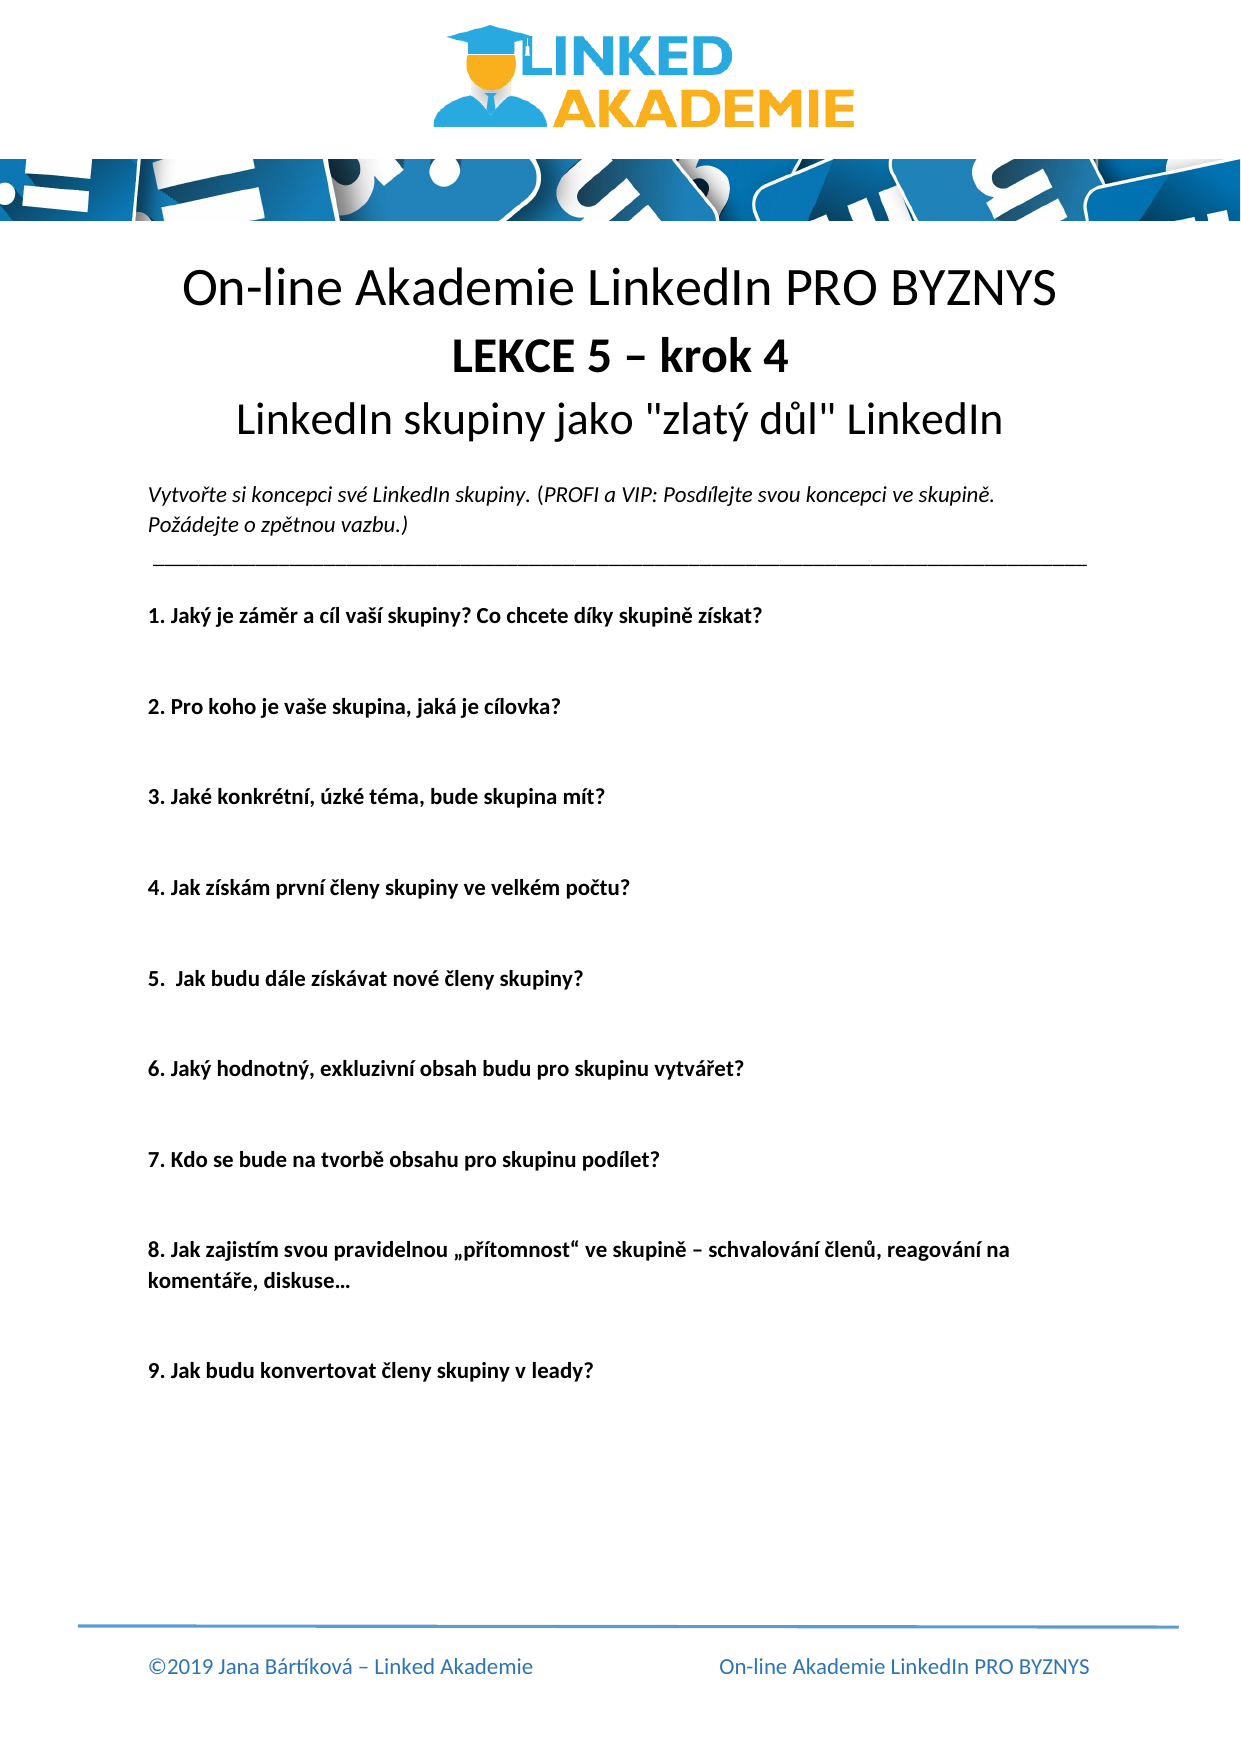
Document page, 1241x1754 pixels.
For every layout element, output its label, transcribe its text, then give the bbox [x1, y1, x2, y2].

picture [433, 25, 854, 127]
text 5. Jak budu dále získávat nové členy skupiny? [148, 964, 1093, 992]
text LEKCE 5 – krok 4 [148, 324, 1093, 385]
text 2. Pro koho je vaše skupina, jaká je cílovka? [148, 692, 1093, 720]
text Vytvořte si koncepci své LinkedIn skupiny. (PROFI a VIP: Posdílejte svou koncepci ve skupině. Požádejte o zpětnou vazbu.) [148, 480, 1093, 539]
text 3. Jaké konkrétní, úzké téma, bude skupina mít? [148, 782, 1093, 811]
text LinkedIn skupiny jako "zlatý důl" LinkedIn [148, 390, 1093, 446]
text __________________________________________________________________________________ [148, 541, 1093, 569]
picture [739, 159, 1241, 221]
text 7. Kdo se bude na tvorbě obsahu pro skupinu podílet? [148, 1145, 1093, 1173]
text 8. Jak zajistím svou pravidelnou „přítomnost“ ve skupině – schvalování členů, reagování na komentáře, diskuse… [148, 1236, 1093, 1294]
text 1. Jaký je záměr a cíl vaší skupiny? Co chcete díky skupině získat? [148, 601, 1093, 629]
text On-line Akademie LinkedIn PRO BYZNYS [148, 253, 1093, 319]
text 4. Jak získám první členy skupiny ve velkém počtu? [148, 873, 1093, 901]
text 6. Jaký hodnotný, exkluzivní obsah budu pro skupinu vytvářet? [148, 1054, 1093, 1082]
picture [0, 159, 745, 221]
text 9. Jak budu konvertovat členy skupiny v leady? [148, 1356, 1093, 1384]
